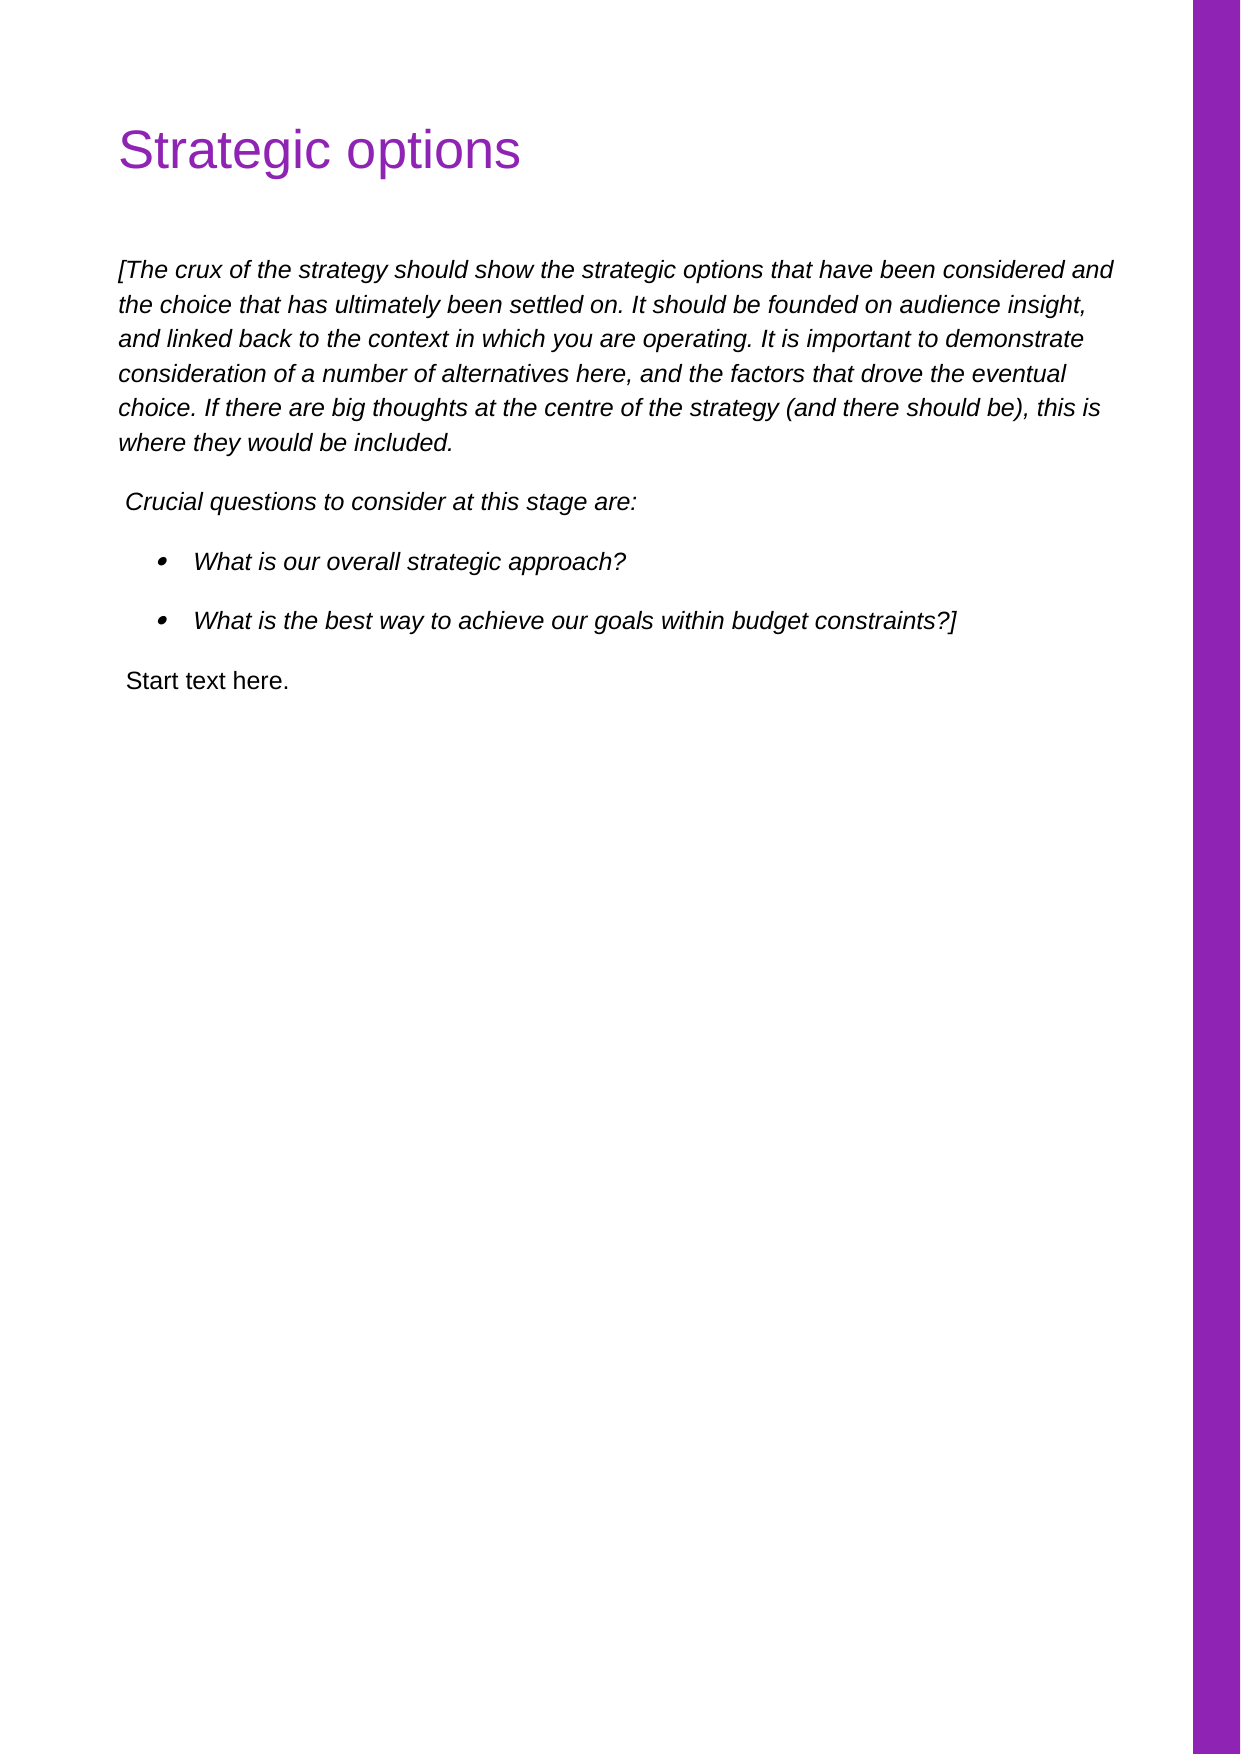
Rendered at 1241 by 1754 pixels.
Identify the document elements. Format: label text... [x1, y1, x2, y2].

list What is our overall strategic approach? [156, 547, 1122, 576]
text [The crux of the strategy should show the strategic options that have been considered and the choice that has ultimately been settled on. It should be founded on audience insight, and linked back to the context in which you are operating. It is important to demonstrate consideration of a number of alternatives here, and the factors that drove the eventual choice. If there are big thoughts at the centre of the strategy (and there should be), this is where they would be included. [118, 255, 1122, 457]
text Start text here. [118, 666, 1122, 695]
text Crucial questions to consider at this stage are: [118, 487, 1122, 516]
list What is the best way to achieve our goals within budget constraints?] [156, 606, 1122, 635]
subtitle Strategic options [118, 118, 1122, 180]
